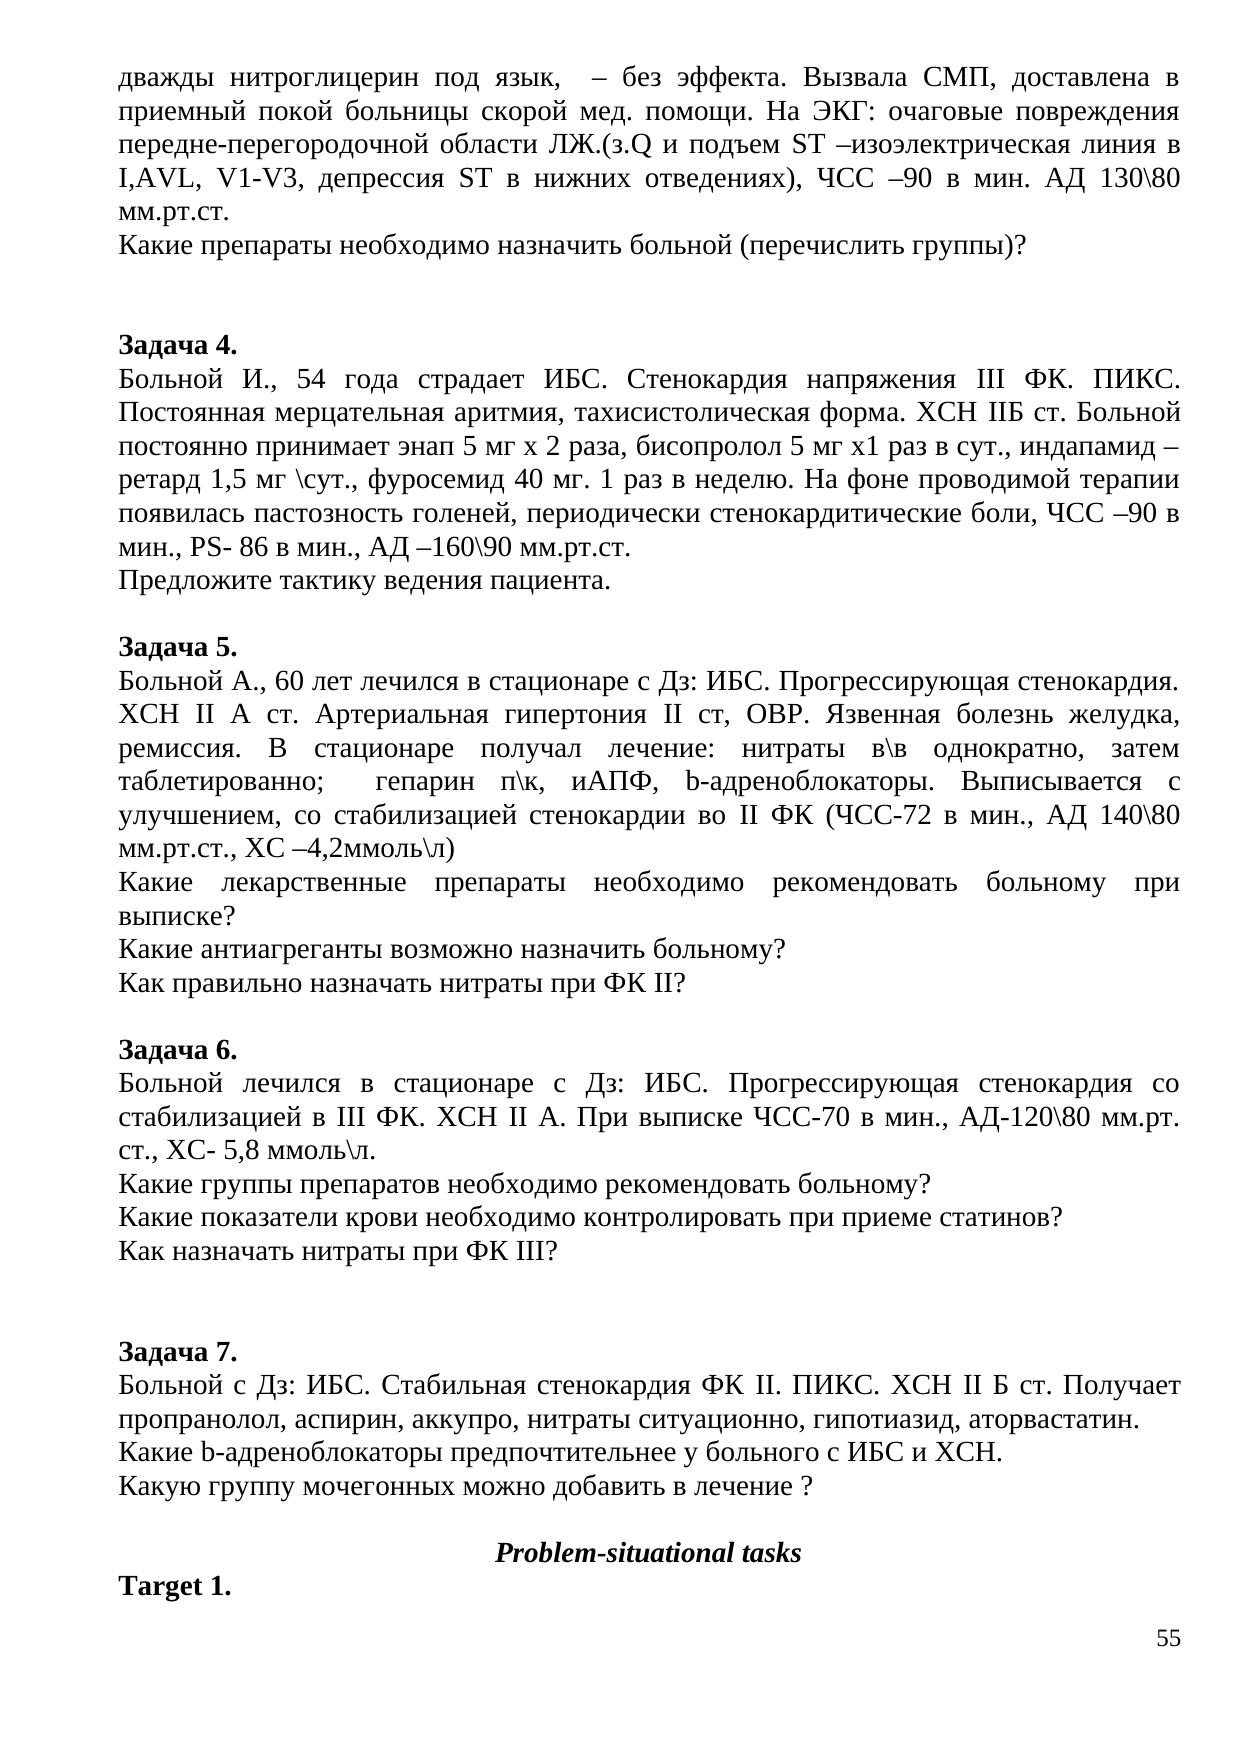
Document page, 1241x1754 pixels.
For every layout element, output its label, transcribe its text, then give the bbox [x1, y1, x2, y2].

text Предложите тактику ведения пациента. [118, 562, 1181, 596]
text Какие лекарственные препараты необходимо рекомендовать больному при выписке? [118, 864, 1181, 931]
text Больной лечился в стационаре с Дз: ИБС. Прогрессирующая стенокардия со стабилизацией в III ФК. ХСН II А. При выписке ЧСС-70 в мин., АД-120\80 мм.рт. ст., ХС- 5,8 ммоль\л. [118, 1065, 1181, 1166]
text Больной с Дз: ИБС. Стабильная стенокардия ФК II. ПИКС. ХСН II Б ст. Получает пропранолол, аспирин, аккупро, нитраты ситуационно, гипотиазид, аторвастатин. [118, 1367, 1181, 1434]
text Какие препараты необходимо назначить больной (перечислить группы)? [118, 227, 1181, 260]
text Какую группу мочегонных можно добавить в лечение ? [118, 1468, 1181, 1501]
text Какие антиагреганты возможно назначить больному? [118, 931, 1181, 965]
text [118, 59, 1181, 227]
text Как назначать нитраты при ФК III? [118, 1233, 1181, 1267]
text Задача 4. [118, 327, 1181, 361]
text Задача 6. [118, 1032, 1181, 1065]
text Какие b-адреноблокаторы предпочтительнее у больного с ИБС и ХСН. [118, 1434, 1181, 1468]
text Какие показатели крови необходимо контролировать при приеме статинов? [118, 1199, 1181, 1233]
text Задача 7. [118, 1334, 1181, 1367]
text Больной И., 54 года страдает ИБС. Стенокардия напряжения III ФК. ПИКС. Постоянная мерцательная аритмия, тахисистолическая форма. ХСН IIБ ст. Больной постоянно принимает энап 5 мг х 2 раза, бисопролол 5 мг х1 раз в сут., индапамид – ретард 1,5 мг \сут., фуросемид 40 мг. 1 раз в неделю. На фоне проводимой терапии появилась пастозность голеней, периодически стенокардитические боли, ЧСС –90 в мин., РS- 86 в мин., АД –160\90 мм.рт.ст. [118, 361, 1181, 562]
text Problem-situational tasks [118, 1535, 1181, 1568]
text Как правильно назначать нитраты при ФК II? [118, 965, 1181, 998]
text Задача 5. [118, 629, 1181, 663]
text Target 1. [118, 1568, 1181, 1602]
text Больной А., 60 лет лечился в стационаре с Дз: ИБС. Прогрессирующая стенокардия. ХСН II А ст. Артериальная гипертония II ст, ОВР. Язвенная болезнь желудка, ремиссия. В стационаре получал лечение: нитраты в\в однократно, затем таблетированно; гепарин п\к, иАПФ, b-адреноблокаторы. Выписывается с улучшением, со стабилизацией стенокардии во II ФК (ЧСС-72 в мин., АД 140\80 мм.рт.ст., ХС –4,2ммоль\л) [118, 663, 1181, 864]
text Какие группы препаратов необходимо рекомендовать больному? [118, 1166, 1181, 1199]
